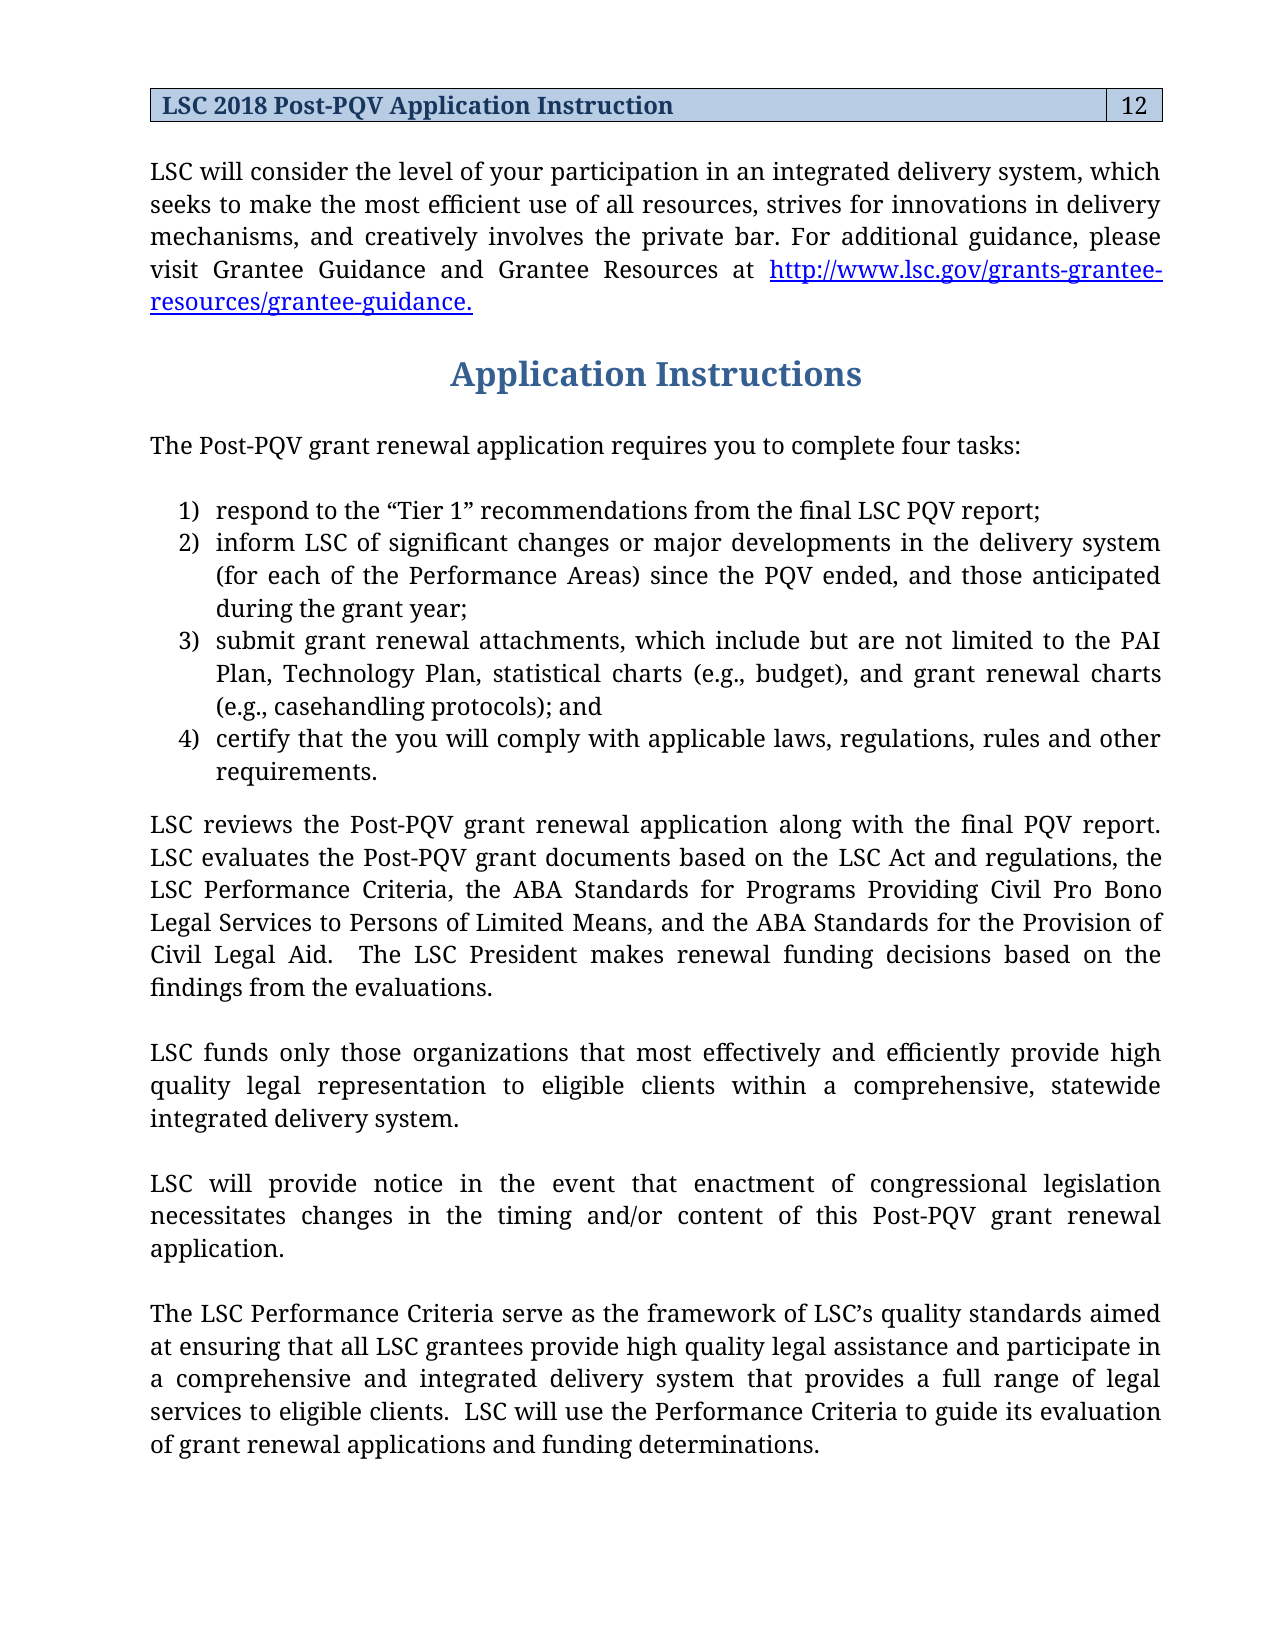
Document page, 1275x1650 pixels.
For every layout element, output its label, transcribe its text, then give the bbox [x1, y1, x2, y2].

list respond to the “Tier 1” recommendations from the final LSC PQV report; [178, 494, 1162, 526]
list inform LSC of significant changes or major developments in the delivery system (for each of the Performance Areas) since the PQV ended, and those anticipated during the grant year; [178, 526, 1162, 624]
text LSC will provide notice in the event that enactment of congressional legislation necessitates changes in the timing and/or content of this Post-PQV grant renewal application. [150, 1167, 1162, 1264]
list certify that the you will comply with applicable laws, regulations, rules and other requirements. [178, 722, 1162, 787]
text The Post-PQV grant renewal application requires you to complete four tasks: [150, 428, 1162, 461]
text The LSC Performance Criteria serve as the framework of LSC’s quality standards aimed at ensuring that all LSC grantees provide high quality legal assistance and participate in a comprehensive and integrated delivery system that provides a full range of legal services to eligible clients. LSC will use the Performance Criteria to guide its evaluation of grant renewal applications and funding determinations. [150, 1297, 1162, 1460]
text LSC funds only those organizations that most effectively and efficiently provide high quality legal representation to eligible clients within a comprehensive, statewide integrated delivery system. [150, 1036, 1162, 1134]
text Application Instructions [150, 350, 1162, 396]
subtitle LSC will consider the level of your participation in an integrated delivery system, which seeks to make the most efficient use of all resources, strives for innovations in delivery mechanisms, and creatively involves the private bar. For additional guidance, please visit Grantee Guidance and Grantee Resources at http://www.lsc.gov/grants-grantee-resources/grantee-guidance. [150, 155, 1162, 318]
text LSC reviews the Post-PQV grant renewal application along with the final PQV report. LSC evaluates the Post-PQV grant documents based on the LSC Act and regulations, the LSC Performance Criteria, the ABA Standards for Programs Providing Civil Pro Bono Legal Services to Persons of Limited Means, and the ABA Standards for the Provision of Civil Legal Aid. The LSC President makes renewal funding decisions based on the findings from the evaluations. [150, 808, 1162, 1003]
list submit grant renewal attachments, which include but are not limited to the PAI Plan, Technology Plan, statistical charts (e.g., budget), and grant renewal charts (e.g., casehandling protocols); and [178, 624, 1162, 722]
